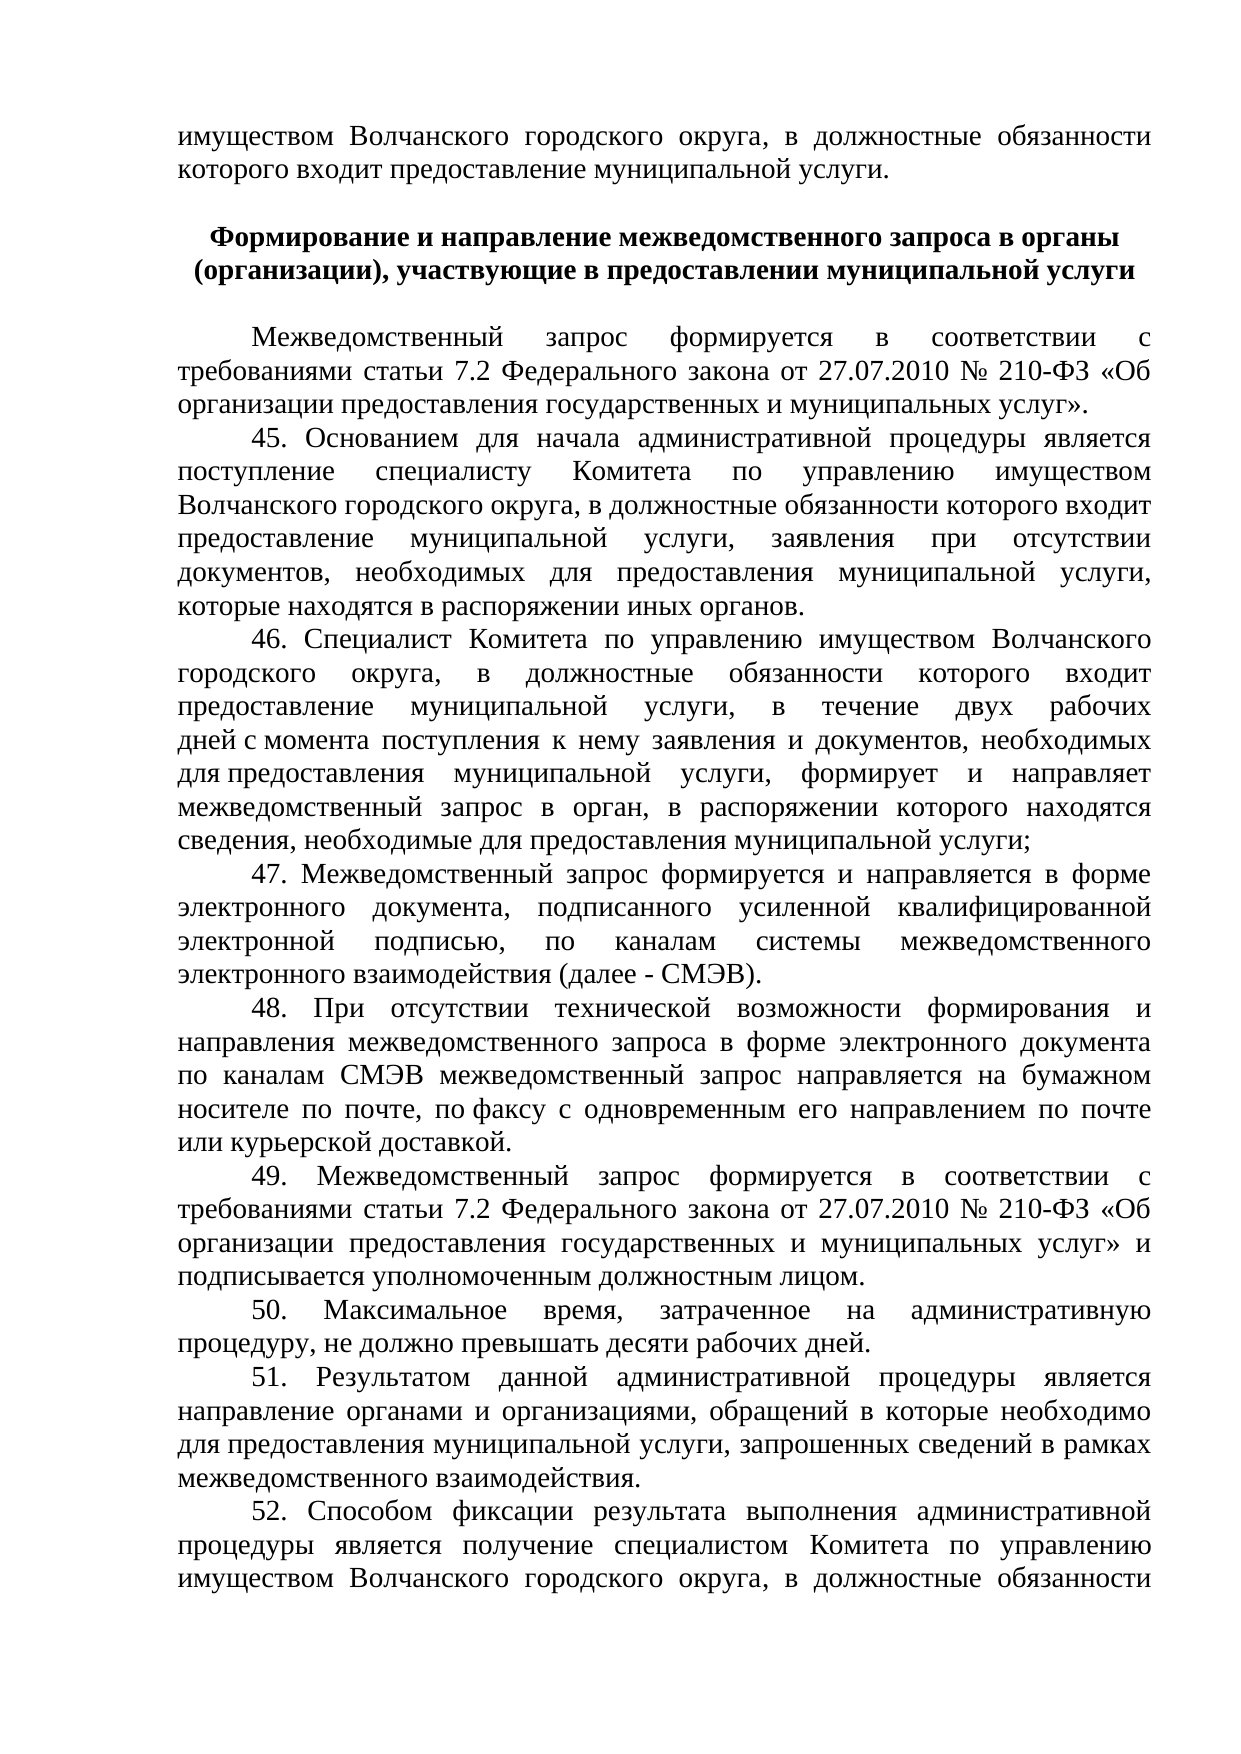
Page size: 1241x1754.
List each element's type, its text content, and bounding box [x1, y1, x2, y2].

list 50. Максимальное время, затраченное на административную процедуру, не должно превышать десяти рабочих дней. [177, 1292, 1152, 1359]
text 48. При отсутствии технической возможности формирования и направления межведомственного запроса в форме электронного документа по каналам СМЭВ межведомственный запрос направляется на бумажном носителе по почте, по факсу с одновременным его направлением по почте или курьерской доставкой. [177, 990, 1152, 1158]
list 47. Межведомственный запрос формируется и направляется в форме электронного документа, подписанного усиленной квалифицированной электронной подписью, по каналам системы межведомственного электронного взаимодействия (далее - СМЭВ). [177, 856, 1152, 990]
text Формирование и направление межведомственного запроса в органы (организации), участвующие в предоставлении муниципальной услуги [177, 219, 1152, 286]
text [177, 118, 1152, 185]
text Межведомственный запрос формируется в соответствии с требованиями статьи 7.2 Федерального закона от 27.07.2010 № 210-ФЗ «Об организации предоставления государственных и муниципальных услуг». [177, 319, 1152, 420]
text 45. Основанием для начала административной процедуры является поступление специалисту Комитета по управлению имуществом Волчанского городского округа, в должностные обязанности которого входит предоставление муниципальной услуги, заявления при отсутствии документов, необходимых для предоставления муниципальной услуги, которые находятся в распоряжении иных органов. [177, 420, 1152, 621]
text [177, 1493, 1152, 1594]
list 46. Специалист Комитета по управлению имуществом Волчанского городского округа, в должностные обязанности которого входит предоставление муниципальной услуги, в течение двух рабочих дней с момента поступления к нему заявления и документов, необходимых для предоставления муниципальной услуги, формирует и направляет межведомственный запрос в орган, в распоряжении которого находятся сведения, необходимые для предоставления муниципальной услуги; [177, 621, 1152, 856]
text 51. Результатом данной административной процедуры является направление органами и организациями, обращений в которые необходимо для предоставления муниципальной услуги, запрошенных сведений в рамках межведомственного взаимодействия. [177, 1359, 1152, 1493]
text 49. Межведомственный запрос формируется в соответствии с требованиями статьи 7.2 Федерального закона от 27.07.2010 № 210-ФЗ «Об организации предоставления государственных и муниципальных услуг» и подписывается уполномоченным должностным лицом. [177, 1158, 1152, 1292]
